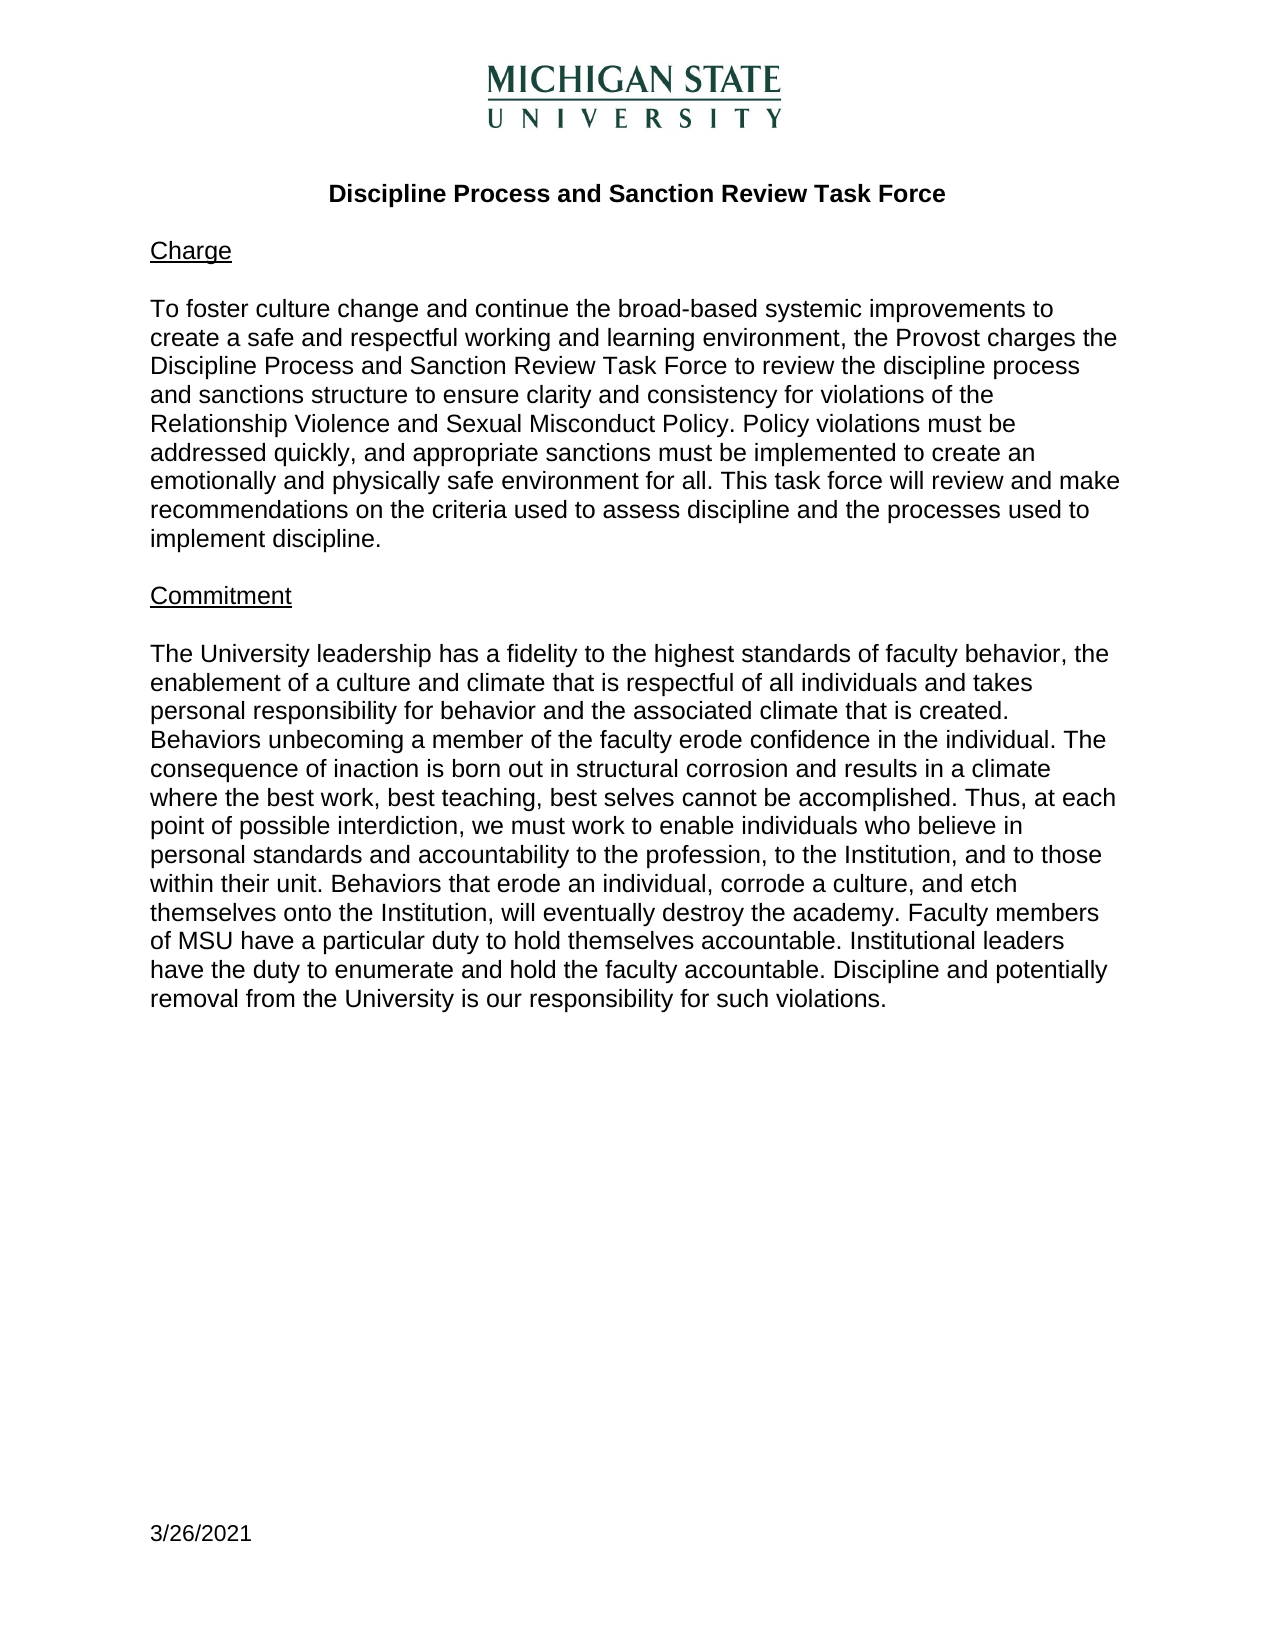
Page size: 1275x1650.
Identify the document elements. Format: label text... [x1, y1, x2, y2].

text To foster culture change and continue the broad-based systemic improvements to create a safe and respectful working and learning environment, the Provost charges the Discipline Process and Sanction Review Task Force to review the discipline process and sanctions structure to ensure clarity and consistency for violations of the Relationship Violence and Sexual Misconduct Policy. Policy violations must be addressed quickly, and appropriate sanctions must be implemented to create an emotionally and physically safe environment for all. This task force will review and make recommendations on the criteria used to assess discipline and the processes used to implement discipline. [150, 294, 1123, 552]
text 3/26/2021 [150, 1520, 1275, 1546]
subtitle Discipline Process and Sanction Review Task Force [328, 179, 1275, 207]
picture [487, 62, 784, 131]
text The University leadership has a fidelity to the highest standards of faculty behavior, the enablement of a culture and climate that is respectful of all individuals and takes personal responsibility for behavior and the associated climate that is created. [150, 639, 1112, 725]
text Behaviors unbecoming a member of the faculty erode confidence in the individual. The consequence of inaction is born out in structural corrosion and results in a climate where the best work, best teaching, best selves cannot be accomplished. Thus, at each point of possible interdiction, we must work to enable individuals who believe in personal standards and accountability to the profession, to the Institution, and to those within their unit. Behaviors that erode an individual, corrode a culture, and etch themselves onto the Institution, will eventually destroy the academy. Faculty members of MSU have a particular duty to hold themselves accountable. Institutional leaders have the duty to enumerate and hold the faculty accountable. Discipline and potentially removal from the University is our responsibility for such violations. [150, 725, 1119, 1012]
text Charge [150, 236, 1275, 265]
text Commitment [150, 581, 1275, 610]
